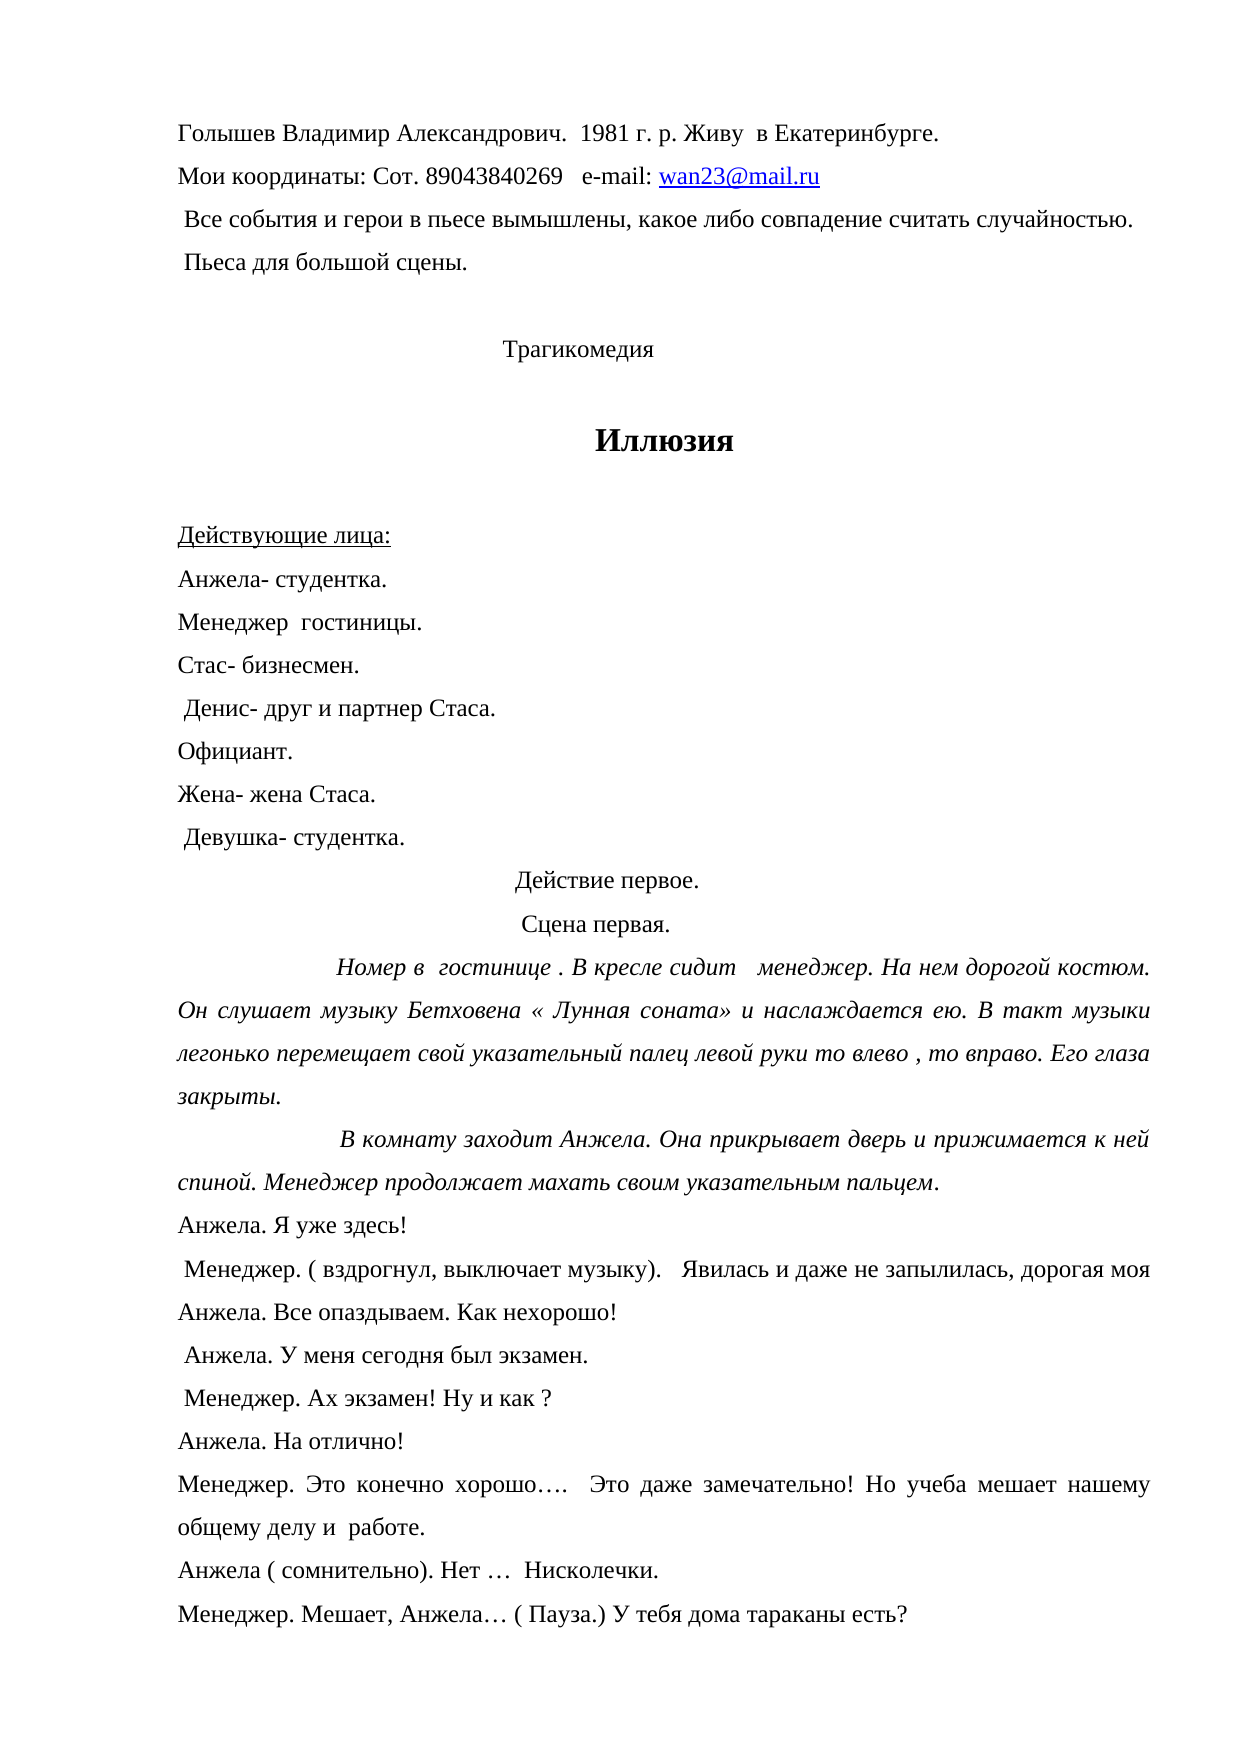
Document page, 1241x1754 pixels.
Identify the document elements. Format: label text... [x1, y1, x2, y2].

text Трагикомедия [177, 334, 1152, 362]
text Номер в гостинице . В кресле сидит менеджер. На нем дорогой костюм. Он слушает музыку Бетховена « Лунная соната» и наслаждается ею. В такт музыки легонько перемещает свой указательный палец левой руки то влево , то вправо. Его глаза закрыты. [177, 952, 1152, 1110]
text Менеджер. Ах экзамен! Ну и как ? [177, 1383, 1152, 1412]
text Пьеса для большой сцены. [177, 247, 1152, 276]
text Анжела ( сомнительно). Нет … Нисколечки. [177, 1556, 1152, 1584]
text Голышев Владимир Александрович. 1981 г. р. Живу в Екатеринбурге. [177, 118, 1152, 147]
text Анжела- студентка. [177, 564, 1152, 592]
text Менеджер. Это конечно хорошо…. Это даже замечательно! Но учеба мешает нашему общему делу и работе. [177, 1469, 1152, 1541]
text Действующие лица: [177, 521, 1152, 549]
text Анжела. Я уже здесь! [177, 1211, 1152, 1239]
text В комнату заходит Анжела. Она прикрывает дверь и прижимается к ней спиной. Менеджер продолжает махать своим указательным пальцем. [177, 1124, 1152, 1196]
text Менеджер. ( вздрогнул, выключает музыку). Явилась и даже не запылилась, дорогая моя Анжела. Все опаздываем. Как нехорошо! [177, 1254, 1152, 1326]
text Официант. [177, 736, 1152, 765]
text Сцена первая. [177, 909, 1152, 937]
text Менеджер. Мешает, Анжела… ( Пауза.) У тебя дома тараканы есть? [177, 1599, 1152, 1627]
text Стас- бизнесмен. [177, 650, 1152, 679]
text Анжела. На отлично! [177, 1426, 1152, 1455]
text Действие первое. [177, 866, 1152, 894]
text Иллюзия [177, 420, 1152, 458]
text Все события и герои в пьесе вымышлены, какое либо совпадение считать случайностью. [177, 204, 1152, 233]
text Менеджер гостиницы. [177, 607, 1152, 636]
text Мои координаты: Сот. 89043840269 e-mail: wan23@mail.ru [177, 161, 1152, 190]
text Жена- жена Стаса. [177, 779, 1152, 808]
text Анжела. У меня сегодня был экзамен. [177, 1340, 1152, 1369]
text Денис- друг и партнер Стаса. [177, 693, 1152, 722]
text Девушка- студентка. [177, 822, 1152, 851]
